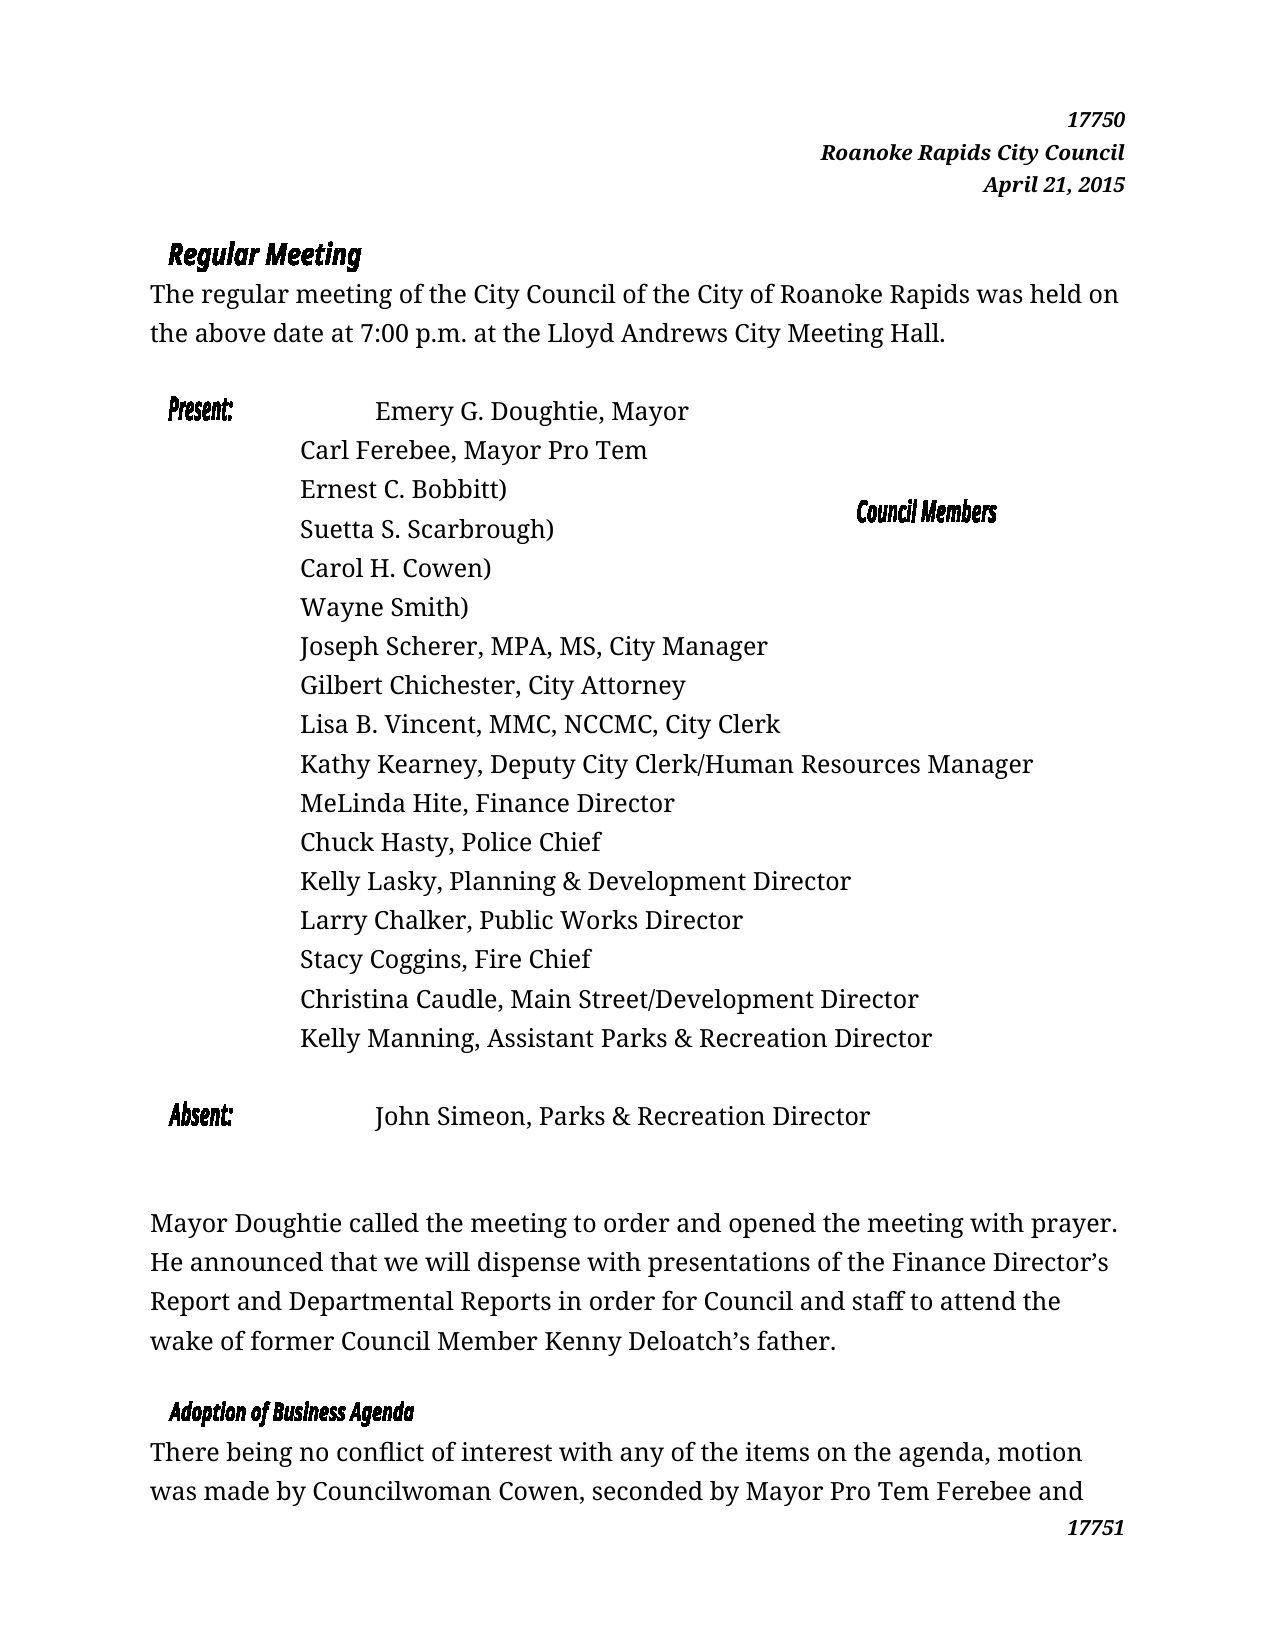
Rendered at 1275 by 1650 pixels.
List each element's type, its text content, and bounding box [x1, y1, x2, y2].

text Mayor Doughtie called the meeting to order and opened the meeting with prayer. He announced that we will dispense with presentations of the Finance Director’s Report and Departmental Reports in order for Council and staff to attend the wake of former Council Member Kenny Deloatch’s father. [150, 1206, 1125, 1357]
text Christina Caudle, Main Street/Development Director [150, 981, 1125, 1015]
text Larry Chalker, Public Works Director [150, 903, 1125, 937]
text The regular meeting of the City Council of the City of Roanoke Rapids was held on the above date at 7:00 p.m. at the Lloyd Andrews City Meeting Hall. [150, 276, 1125, 349]
text Suetta S. Scarbrough) [150, 511, 1125, 545]
text Kelly Manning, Assistant Parks & Recreation Director [150, 1021, 1125, 1054]
text Kathy Kearney, Deputy City Clerk/Human Resources Manager [150, 746, 1125, 780]
text 17751 [150, 1513, 1125, 1541]
text Lisa B. Vincent, MMC, NCCMC, City Clerk [150, 707, 1125, 741]
text MeLinda Hite, Finance Director [150, 786, 1125, 819]
text There being no conflict of interest with any of the items on the agenda, motion was made by Councilwoman Cowen, seconded by Mayor Pro Tem Ferebee and [150, 1434, 1125, 1508]
text April 21, 2015 [150, 170, 1125, 199]
text John Simeon, Parks & Recreation Director [150, 1099, 1125, 1133]
text Emery G. Doughtie, Mayor [150, 394, 1125, 428]
text Kelly Lasky, Planning & Development Director [150, 864, 1125, 898]
text Wayne Smith) [150, 590, 1125, 624]
text 17750 [150, 105, 1125, 133]
text Joseph Scherer, MPA, MS, City Manager [150, 629, 1125, 663]
text Carol H. Cowen) [150, 551, 1125, 584]
text Chuck Hasty, Police Chief [150, 825, 1125, 859]
text Gilbert Chichester, City Attorney [150, 668, 1125, 702]
text Carl Ferebee, Mayor Pro Tem [150, 433, 1125, 467]
text Ernest C. Bobbitt) [150, 472, 1125, 506]
text Roanoke Rapids City Council [150, 138, 1125, 166]
text Stacy Coggins, Fire Chief [150, 942, 1125, 976]
